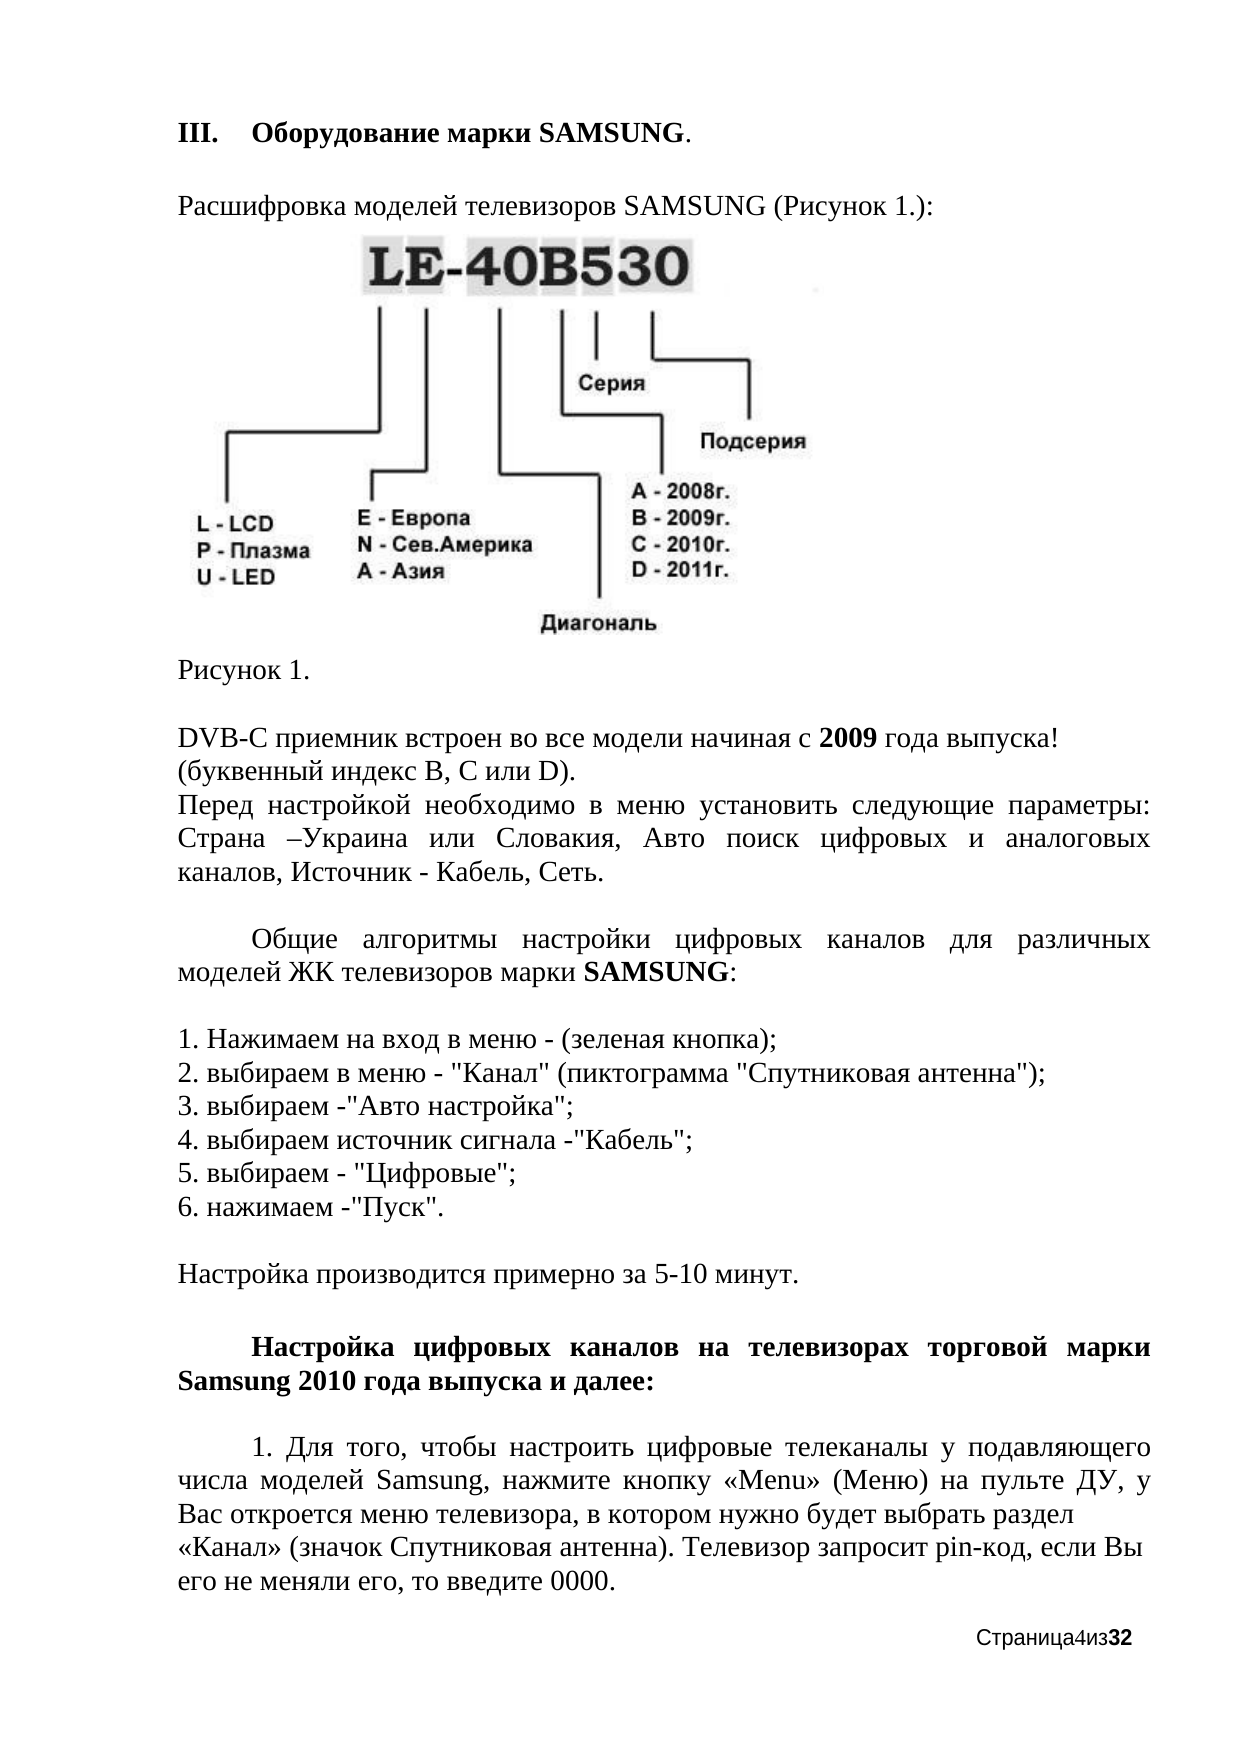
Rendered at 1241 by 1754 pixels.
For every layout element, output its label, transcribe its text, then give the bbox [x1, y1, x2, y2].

list Для того, чтобы настроить цифровые телеканалы у подавляющего числа моделей Samsung, нажмите кнопку «Menu» (Меню) на пульте ДУ, у Вас откроется меню телевизора, в котором нужно будет выбрать раздел [177, 1429, 1152, 1529]
text Перед настройкой необходимо в меню установить следующие параметры: Страна –Украина или Словакия, Авто поиск цифровых и аналоговых каналов, Источник - Кабель, Сеть. [177, 787, 1152, 887]
list выбираем в меню - "Канал" (пиктограмма "Спутниковая антенна"); [177, 1055, 1203, 1089]
text Настройка производится примерно за 5-10 минут. [177, 1257, 1203, 1290]
list Нажимаем на вход в меню - (зеленая кнопка); [177, 1022, 1203, 1055]
text Общие алгоритмы настройки цифровых каналов для различных моделей ЖК телевизоров марки SAMSUNG: [177, 921, 1152, 988]
picture [189, 234, 825, 239]
list выбираем - "Цифровые"; [177, 1156, 1203, 1189]
subtitle Настройка цифровых каналов на телевизорах торговой марки Samsung 2010 года выпуска и далее: [177, 1329, 1152, 1396]
subtitle Оборудование марки SAMSUNG. [177, 115, 1203, 149]
list нажимаем -"Пуск". [177, 1189, 1203, 1223]
list выбираем источник сигнала -"Кабель"; [177, 1122, 1203, 1156]
text DVB-C приемник встроен во все модели начиная с 2009 года выпуска! (буквенный индекс B, С или D). [177, 720, 1203, 787]
text Рисунок 1. [177, 239, 1203, 686]
text «Канал» (значок Спутниковая антенна). Телевизор запросит pin-код, если Вы его не меняли его, то введите 0000. [177, 1529, 1149, 1597]
text Расшифровка моделей телевизоров SAMSUNG (Рисунок 1.): [177, 188, 1203, 221]
list выбираем -"Авто настройка"; [177, 1089, 1203, 1122]
